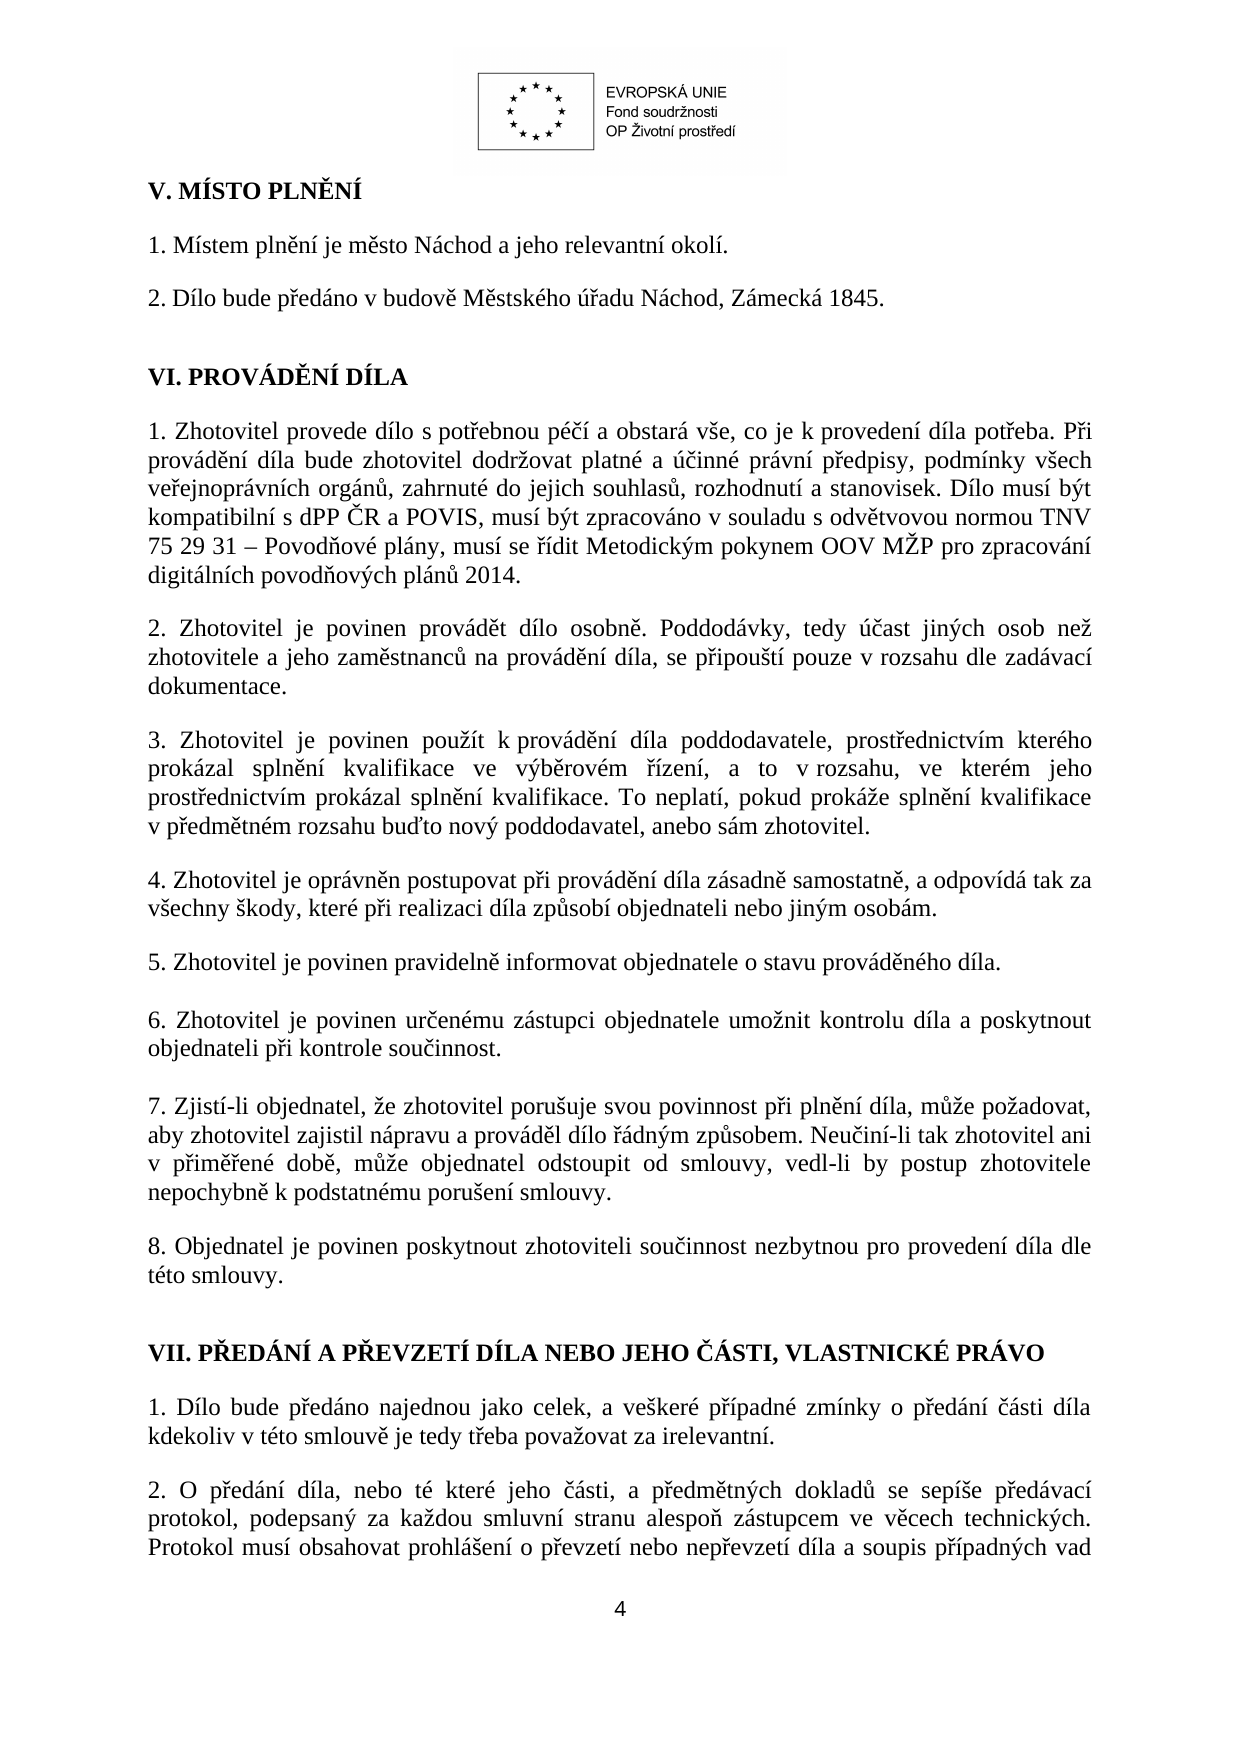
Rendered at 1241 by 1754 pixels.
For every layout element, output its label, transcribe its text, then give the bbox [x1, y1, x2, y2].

text 8. Objednatel je povinen poskytnout zhotoviteli součinnost nezbytnou pro provedení díla dle této smlouvy. [148, 1231, 1092, 1288]
text 7. Zjistí-li objednatel, že zhotovitel porušuje svou povinnost při plnění díla, může požadovat, aby zhotovitel zajistil nápravu a prováděl dílo řádným způsobem. Neučiní-li tak zhotovitel ani v přiměřené době, může objednatel odstoupit od smlouvy, vedl-li by postup zhotovitele nepochybně k podstatnému porušení smlouvy. [148, 1091, 1092, 1206]
text 3. Zhotovitel je povinen použít k provádění díla poddodavatele, prostřednictvím kterého prokázal splnění kvalifikace ve výběrovém řízení, a to v rozsahu, ve kterém jeho prostřednictvím prokázal splnění kvalifikace. To neplatí, pokud prokáže splnění kvalifikace v předmětném rozsahu buďto nový poddodavatel, anebo sám zhotovitel. [148, 725, 1092, 840]
text 4. Zhotovitel je oprávněn postupovat při provádění díla zásadně samostatně, a odpovídá tak za všechny škody, které při realizaci díla způsobí objednateli nebo jiným osobám. [148, 865, 1092, 922]
text V. MÍSTO PLNĚNÍ [148, 176, 1092, 205]
text 1. Místem plnění je město Náchod a jeho relevantní okolí. [148, 230, 1092, 258]
text 2. Dílo bude předáno v budově Městského úřadu Náchod, Zámecká 1845. [148, 283, 1092, 312]
text 1. Dílo bude předáno najednou jako celek, a veškeré případné zmínky o předání části díla kdekoliv v této smlouvě je tedy třeba považovat za irelevantní. [148, 1392, 1092, 1450]
picture [452, 47, 788, 176]
text 5. Zhotovitel je povinen pravidelně informovat objednatele o stavu prováděného díla. [148, 947, 1092, 976]
text 6. Zhotovitel je povinen určenému zástupci objednatele umožnit kontrolu díla a poskytnout objednateli při kontrole součinnost. [148, 1005, 1092, 1062]
text VII. PŘEDÁNÍ A PŘEVZETÍ DÍLA NEBO JEHO ČÁSTI, VLASTNICKÉ PRÁVO [148, 1338, 1092, 1367]
text 1. Zhotovitel provede dílo s potřebnou péčí a obstará vše, co je k provedení díla potřeba. Při provádění díla bude zhotovitel dodržovat platné a účinné právní předpisy, podmínky všech veřejnoprávních orgánů, zahrnuté do jejich souhlasů, rozhodnutí a stanovisek. Dílo musí být kompatibilní s dPP ČR a POVIS, musí být zpracováno v souladu s odvětvovou normou TNV 75 29 31 – Povodňové plány, musí se řídit Metodickým pokynem OOV MŽP pro zpracování digitálních povodňových plánů 2014. [148, 416, 1092, 588]
text VI. PROVÁDĚNÍ DÍLA [148, 362, 1092, 391]
text 2. Zhotovitel je povinen provádět dílo osobně. Poddodávky, tedy účast jiných osob než zhotovitele a jeho zaměstnanců na provádění díla, se připouští pouze v rozsahu dle zadávací dokumentace. [148, 613, 1092, 700]
